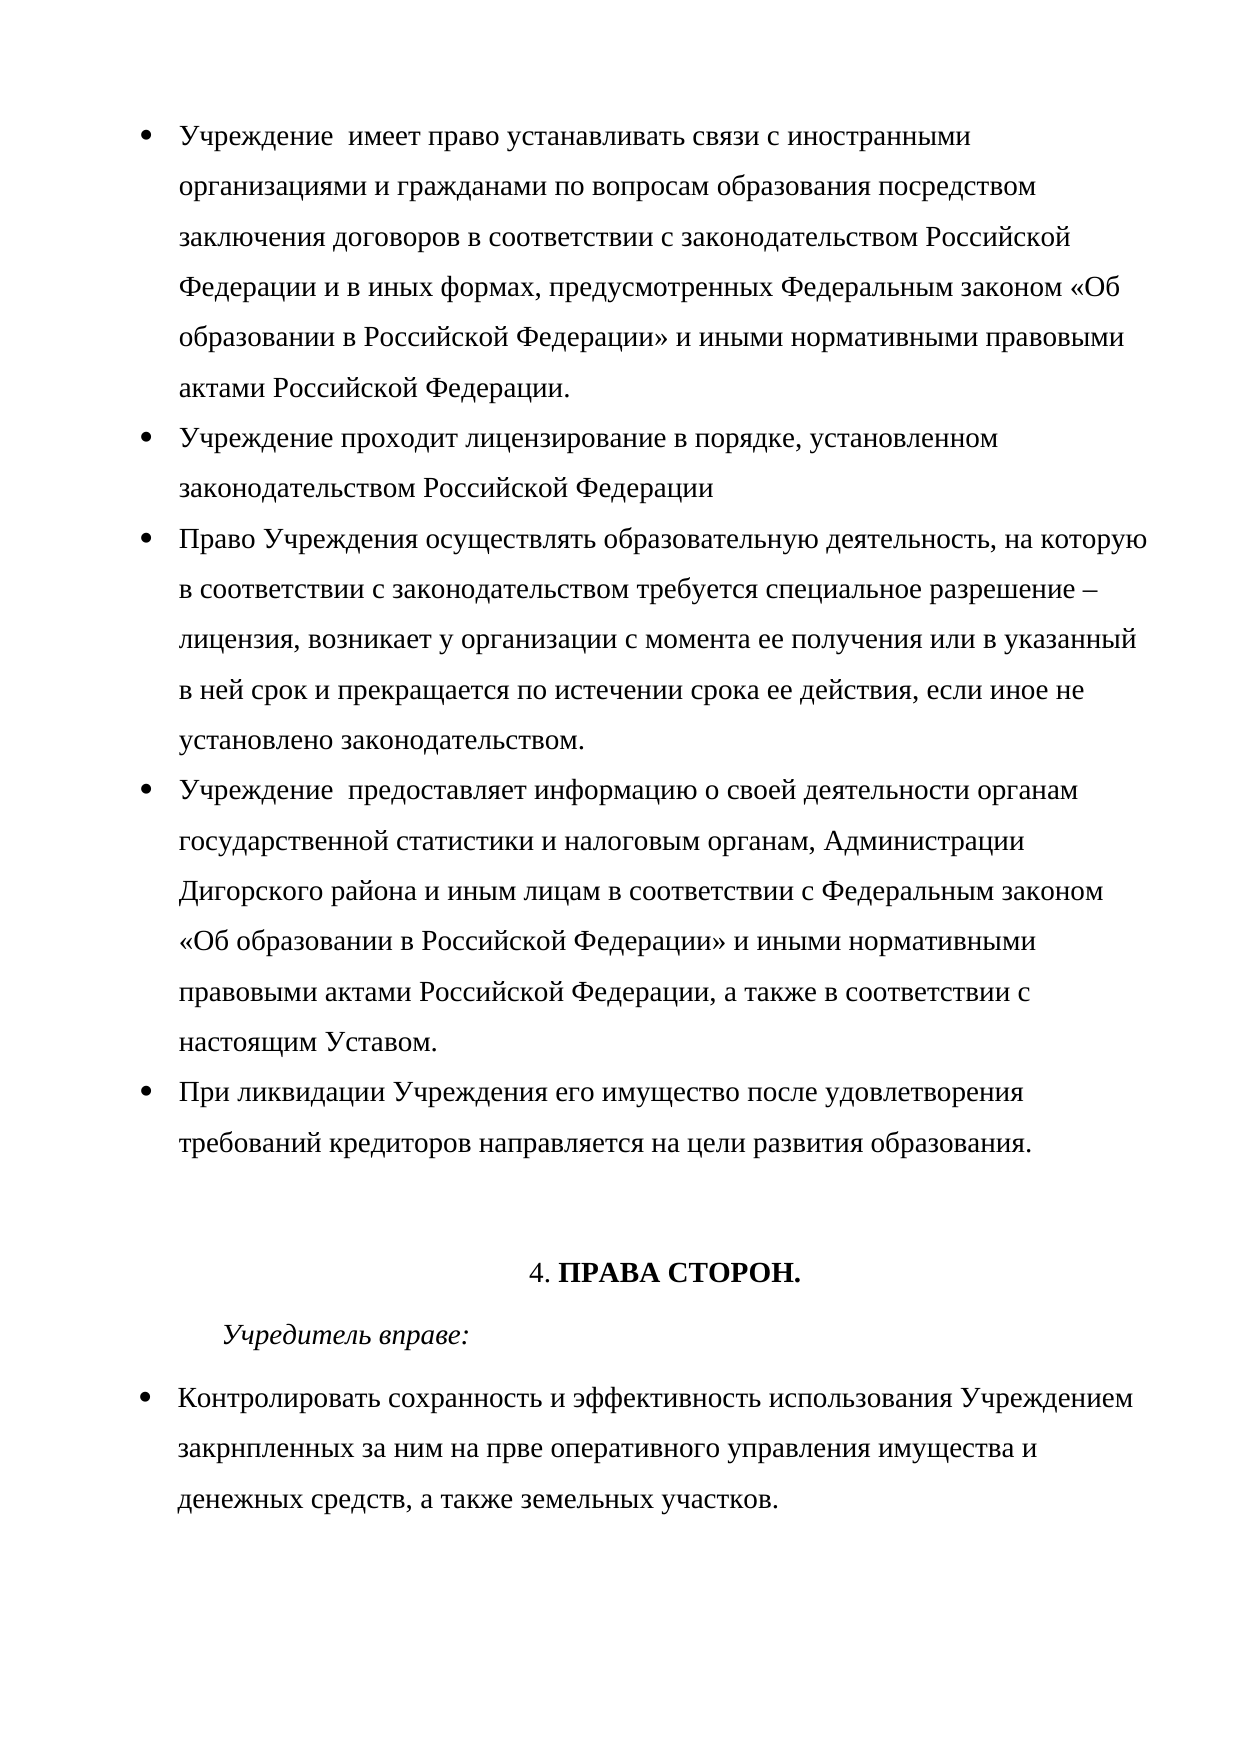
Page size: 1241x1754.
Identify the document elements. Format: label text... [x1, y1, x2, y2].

text 4. ПРАВА СТОРОН. [178, 1255, 1152, 1288]
text Учредитель вправе: [177, 1317, 1152, 1351]
list Право Учреждения осуществлять образовательную деятельность, на которую в соответствии с законодательством требуется специальное разрешение – лицензия, возникает у организации с момента ее получения или в указанный в ней срок и прекращается по истечении срока ее действия, если иное не установлено законодательством. [141, 521, 1152, 756]
list Учреждение имеет право устанавливать связи с иностранными организациями и гражданами по вопросам образования посредством заключения договоров в соответствии с законодательством Российской Федерации и в иных формах, предусмотренных Федеральным законом «Об образовании в Российской Федерации» и иными нормативными правовыми актами Российской Федерации. [141, 118, 1152, 403]
list Учреждение предоставляет информацию о своей деятельности органам государственной статистики и налоговым органам, Администрации Дигорского района и иным лицам в соответствии с Федеральным законом «Об образовании в Российской Федерации» и иными нормативными правовыми актами Российской Федерации, а также в соответствии с настоящим Уставом. [141, 772, 1152, 1058]
list При ликвидации Учреждения его имущество после удовлетворения требований кредиторов направляется на цели развития образования. [141, 1074, 1152, 1158]
list Контролировать сохранность и эффективность использования Учреждением закрнпленных за ним на прве оперативного управления имущества и денежных средств, а также земельных участков. [140, 1380, 1152, 1514]
list Учреждение проходит лицензирование в порядке, установленном законодательством Российской Федерации [141, 420, 1152, 504]
